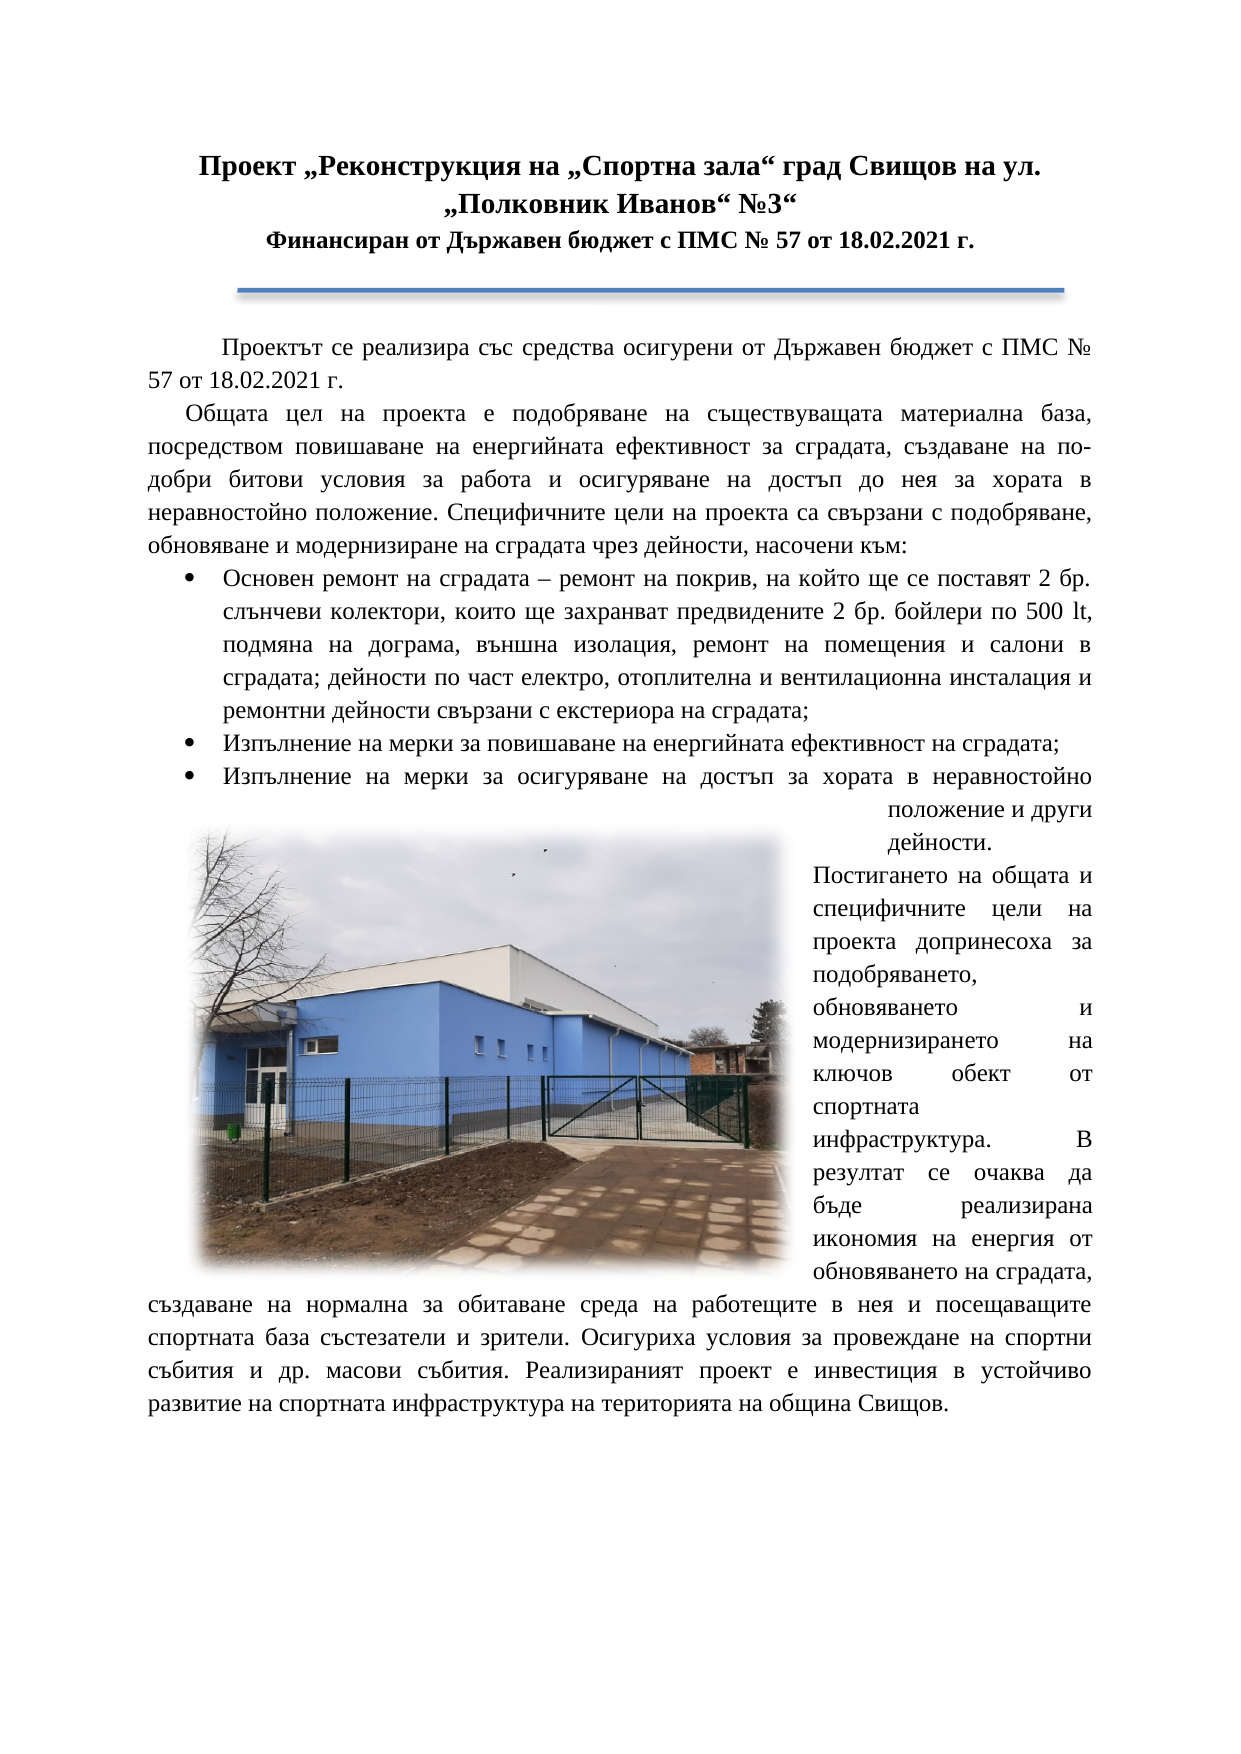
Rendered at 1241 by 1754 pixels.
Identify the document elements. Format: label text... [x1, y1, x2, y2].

subtitle Проект „Реконструкция на „Спортна зала“ град Свищов на ул. „Полковник Иванов“ №3“ [148, 148, 1093, 220]
text Финансиран от Държавен бюджет с ПМС № 57 от 18.02.2021 г. [148, 225, 1093, 253]
list Основен ремонт на сградата – ремонт на покрив, на който ще се поставят 2 бр. слънчеви колектори, които ще захранват предвидените 2 бр. бойлери по 500 lt, подмяна на дограма, външна изолация, ремонт на помещения и салони в сградата; дейности по част електро, отоплителна и вентилационна инсталация и ремонтни дейности свързани с екстериора на сградата; [185, 563, 1093, 724]
picture [214, 856, 768, 860]
text Проектът се реализира със средства осигурени от Държавен бюджет с ПМС № 57 от 18.02.2021 г. [148, 332, 1093, 393]
text Общата цел на проекта е подобряване на съществуващата материална база, посредством повишаване на енергийната ефективност за сградата, създаване на по-добри битови условия за работа и осигуряване на достъп до нея за хората в неравностойно положение. Специфичните цели на проекта са свързани с подобряване, обновяване и модернизиране на сградата чрез дейности, насочени към: [148, 398, 1093, 558]
list Изпълнение на мерки за осигуряване на достъп за хората в неравностойно положение и други дейности. [185, 761, 1093, 856]
list Изпълнение на мерки за повишаване на енергийната ефективност на сградата; [185, 728, 1093, 757]
text Постигането на общата и специфичните цели на проекта допринесоха за подобряването, обновяването и модернизирането на ключов обект от спортната инфраструктура. В резултат се очаква да бъде реализирана икономия на енергия от обновяването на сградата, създаване на нормална за обитаване среда на работещите в нея и посещаващите спортната база състезатели и зрители. Осигуриха условия за провеждане на спортни събития и др. масови събития. Реализираният проект е инвестиция в устойчиво развитие на спортната инфраструктура на територията на община Свищов. [148, 860, 1093, 1417]
